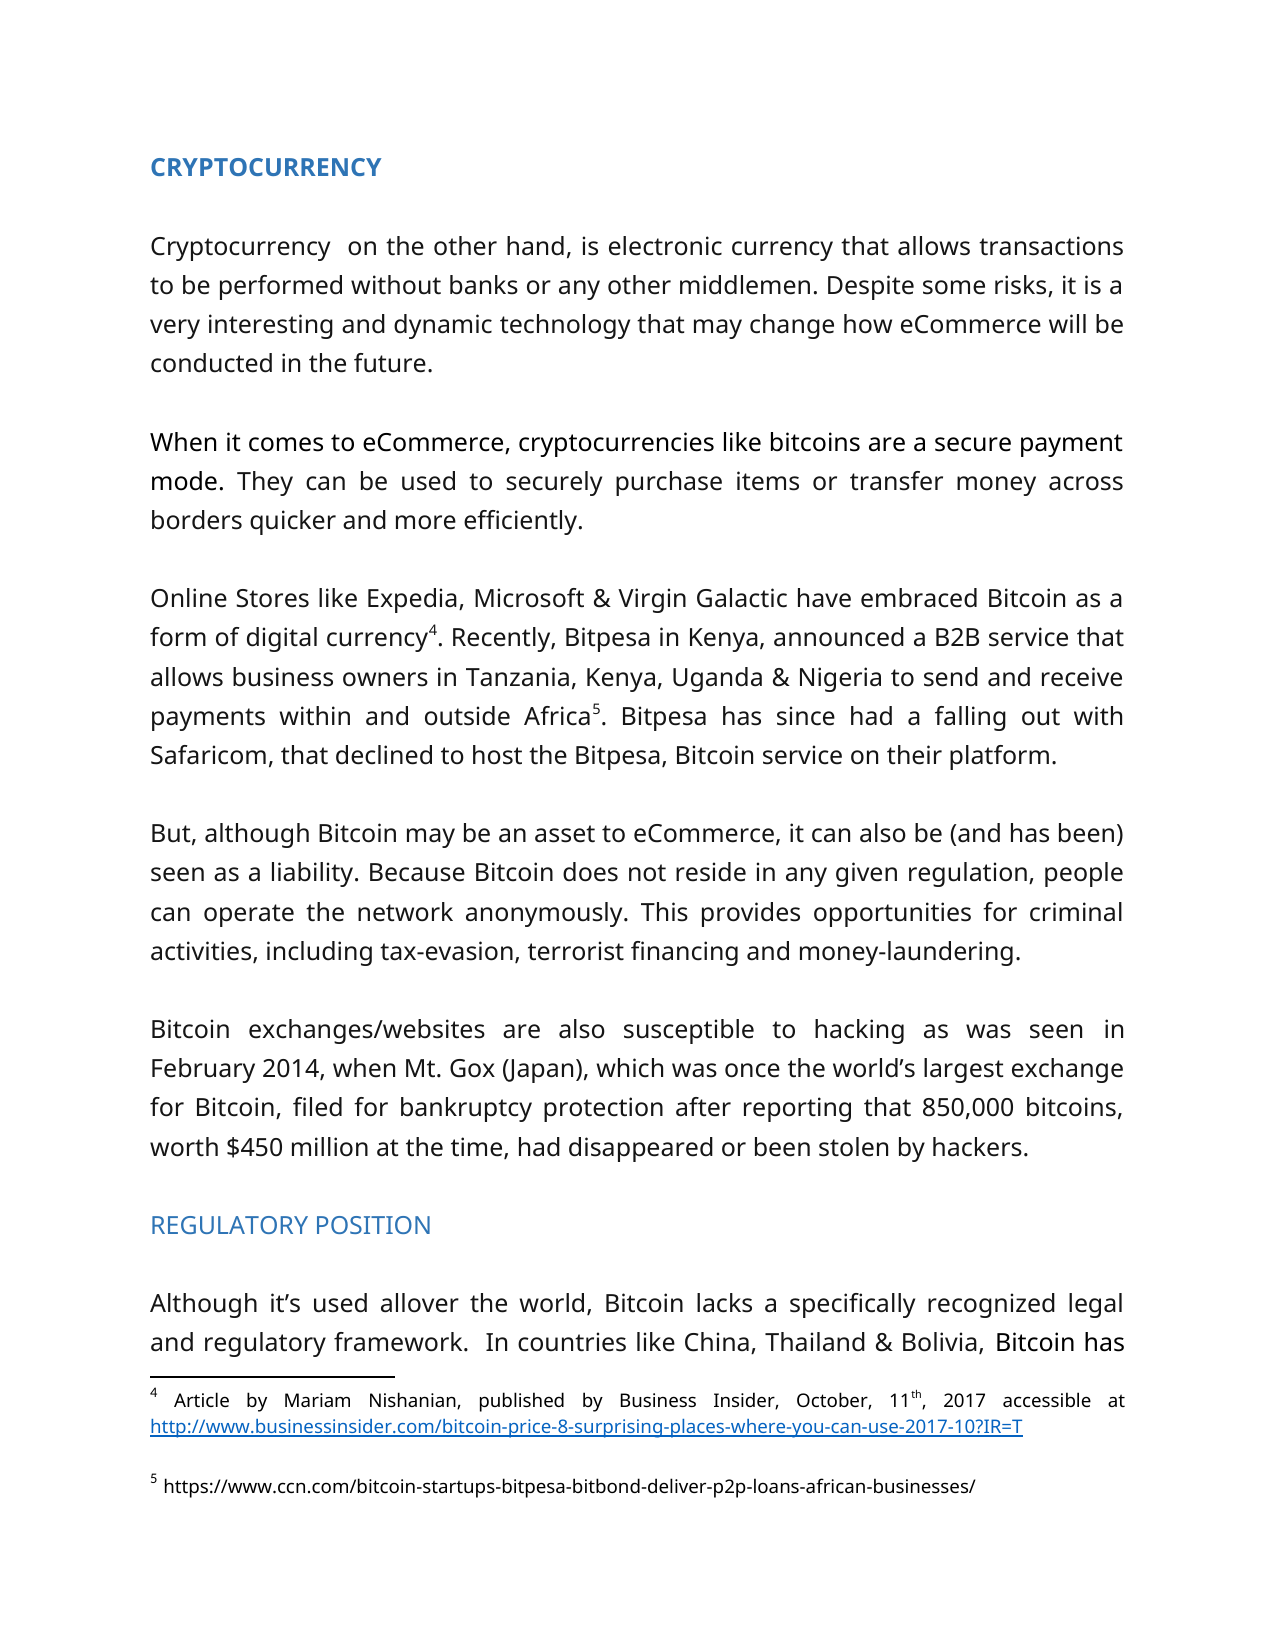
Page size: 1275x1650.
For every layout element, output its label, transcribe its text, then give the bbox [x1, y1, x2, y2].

text Online Stores like Expedia, Microsoft & Virgin Galactic have embraced Bitcoin as a form of digital currency. Recently, Bitpesa in Kenya, announced a B2B service that allows business owners in Tanzania, Kenya, Uganda & Nigeria to send and receive payments within and outside Africa. Bitpesa has since had a falling out with Safaricom, that declined to host the Bitpesa, Bitcoin service on their platform. [150, 581, 1125, 772]
text But, although Bitcoin may be an asset to eCommerce, it can also be (and has been) seen as a liability. Because Bitcoin does not reside in any given regulation, people can operate the network anonymously. This provides opportunities for criminal activities, including tax-evasion, terrorist financing and money-laundering. [150, 816, 1125, 967]
text Bitcoin exchanges/websites are also susceptible to hacking as was seen in February 2014, when Mt. Gox (Japan), which was once the world’s largest exchange for Bitcoin, filed for bankruptcy protection after reporting that 850,000 bitcoins, worth $450 million at the time, had disappeared or been stolen by hackers. [150, 1012, 1125, 1163]
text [150, 1286, 1125, 1359]
text CRYPTOCURRENCY [150, 150, 1125, 184]
text When it comes to eCommerce, cryptocurrencies like bitcoins are a secure payment mode. They can be used to securely purchase items or transfer money across borders quicker and more efficiently. [150, 424, 1125, 537]
text Cryptocurrency on the other hand, is electronic currency that allows transactions to be performed without banks or any other middlemen. Despite some risks, it is a very interesting and dynamic technology that may change how eCommerce will be conducted in the future. [150, 228, 1125, 380]
text REGULATORY POSITION [150, 1207, 1125, 1242]
